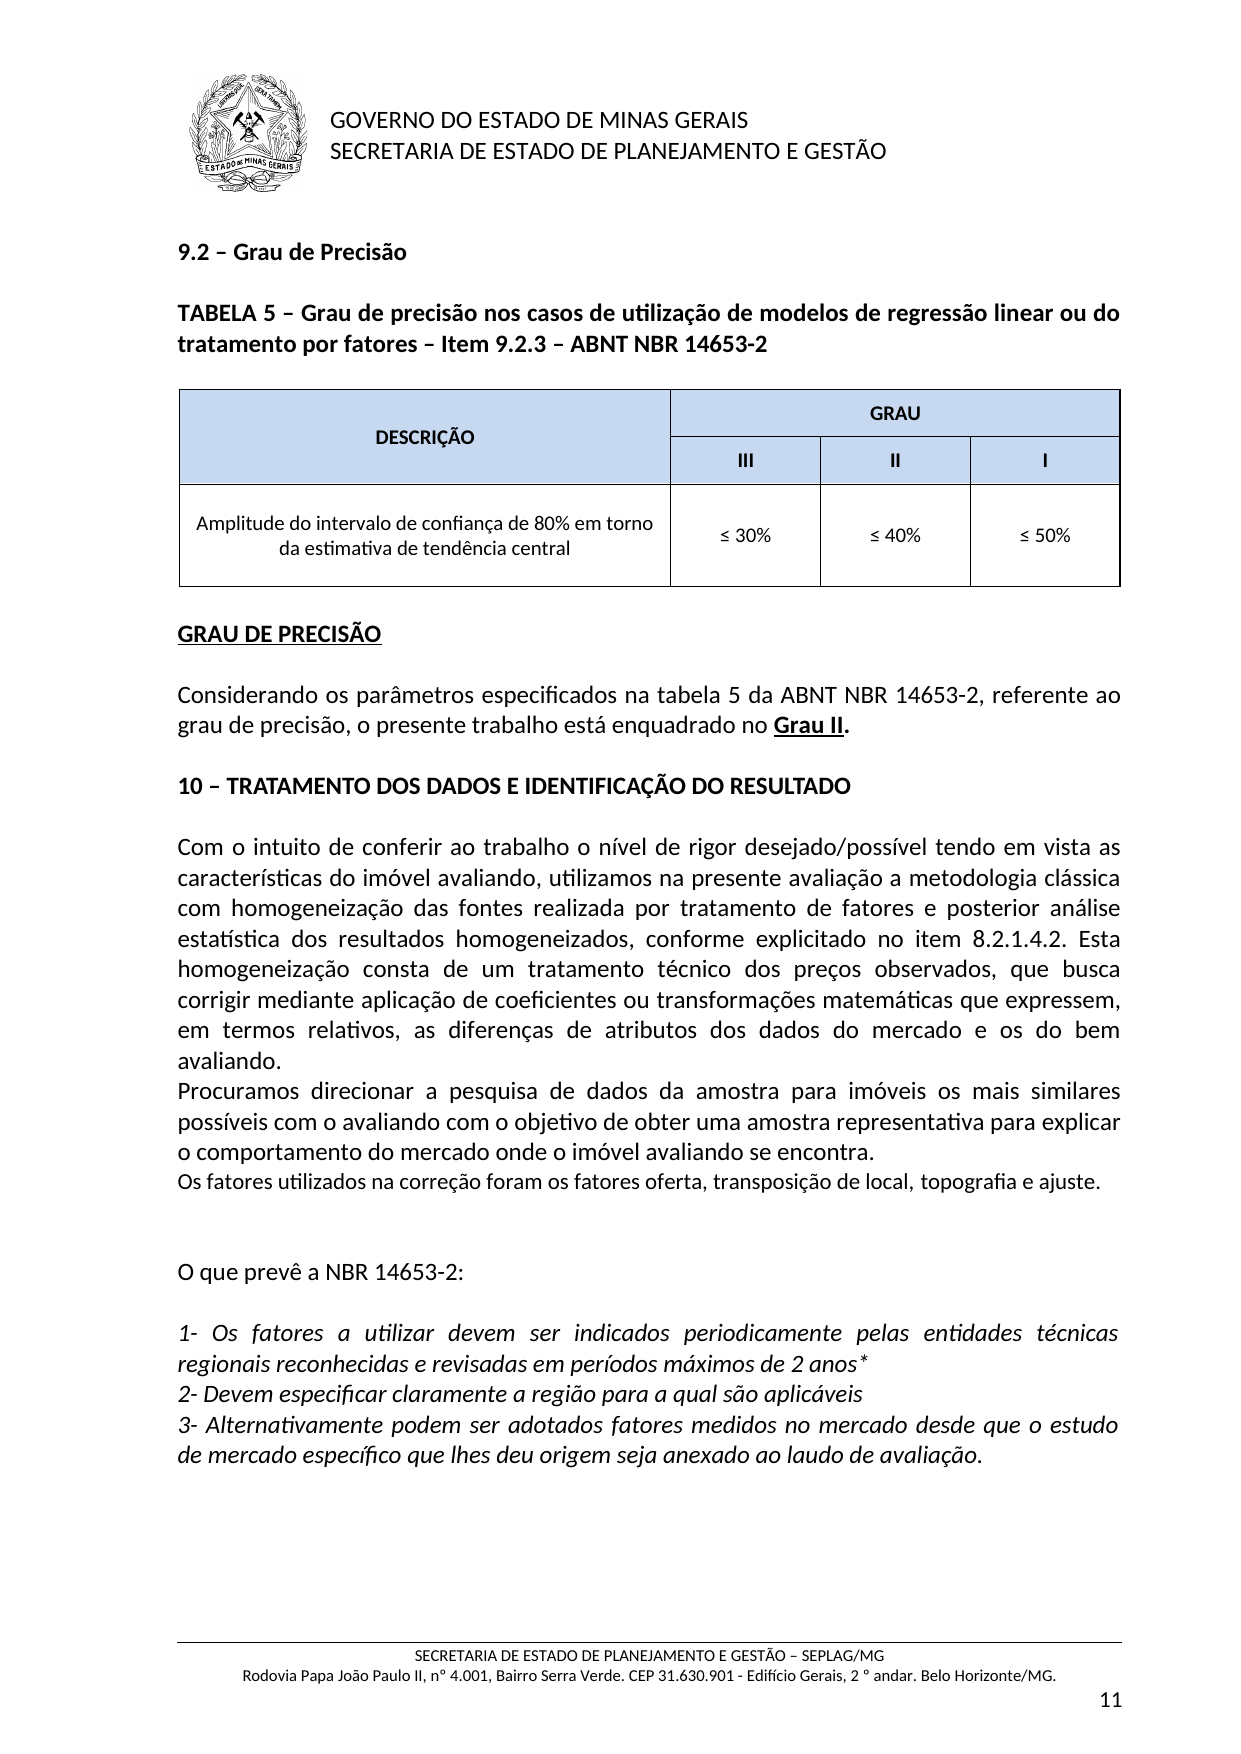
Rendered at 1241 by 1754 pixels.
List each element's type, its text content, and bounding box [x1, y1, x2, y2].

table_header GRAU [671, 390, 1119, 436]
text 1- Os fatores a utilizar devem ser indicados periodicamente pelas entidades técnicas regionais reconhecidas e revisadas em períodos máximos de 2 anos* [177, 1317, 1122, 1378]
table_cell II [821, 437, 970, 483]
text GRAU DE PRECISÃO [177, 618, 1122, 648]
table_cell I [971, 437, 1119, 483]
table_cell ≤ 40% [821, 485, 970, 586]
text O que prevê a NBR 14653-2: [177, 1256, 1122, 1287]
table_header DESCRIÇÃO [180, 390, 670, 483]
text Procuramos direcionar a pesquisa de dados da amostra para imóveis os mais similares possíveis com o avaliando com o objetivo de obter uma amostra representativa para explicar o comportamento do mercado onde o imóvel avaliando se encontra. [177, 1076, 1122, 1167]
text 3- Alternativamente podem ser adotados fatores medidos no mercado desde que o estudo de mercado específico que lhes deu origem seja anexado ao laudo de avaliação. [177, 1409, 1122, 1470]
text Considerando os parâmetros especificados na tabela 5 da ABNT NBR 14653-2, referente ao grau de precisão, o presente trabalho está enquadrado no Grau II. [177, 679, 1122, 740]
subtitle 9.2 – Grau de Precisão [177, 236, 1122, 267]
table_cell ≤ 30% [671, 485, 820, 586]
table_cell Amplitude do intervalo de confiança de 80% em torno da estimativa de tendência central [180, 485, 670, 586]
text TABELA 5 – Grau de precisão nos casos de utilização de modelos de regressão linear ou do tratamento por fatores – Item 9.2.3 – ABNT NBR 14653-2 [177, 297, 1122, 358]
text 2- Devem especificar claramente a região para a qual são aplicáveis [177, 1378, 1122, 1409]
table_cell III [671, 437, 820, 483]
text Com o intuito de conferir ao trabalho o nível de rigor desejado/possível tendo em vista as características do imóvel avaliando, utilizamos na presente avaliação a metodologia clássica com homogeneização das fontes realizada por tratamento de fatores e posterior análise estatística dos resultados homogeneizados, conforme explicitado no item 8.2.1.4.2. Esta homogeneização consta de um tratamento técnico dos preços observados, que busca corrigir mediante aplicação de coeficientes ou transformações matemáticas que expressem, em termos relativos, as diferenças de atributos dos dados do mercado e os do bem avaliando. [177, 831, 1122, 1076]
text Os fatores utilizados na correção foram os fatores oferta, transposição de local, topografia e ajuste. [177, 1167, 1122, 1195]
table_cell ≤ 50% [971, 485, 1119, 586]
picture [188, 73, 308, 193]
subtitle 10 – TRATAMENTO DOS DADOS E IDENTIFICAÇÃO DO RESULTADO [177, 770, 1122, 801]
